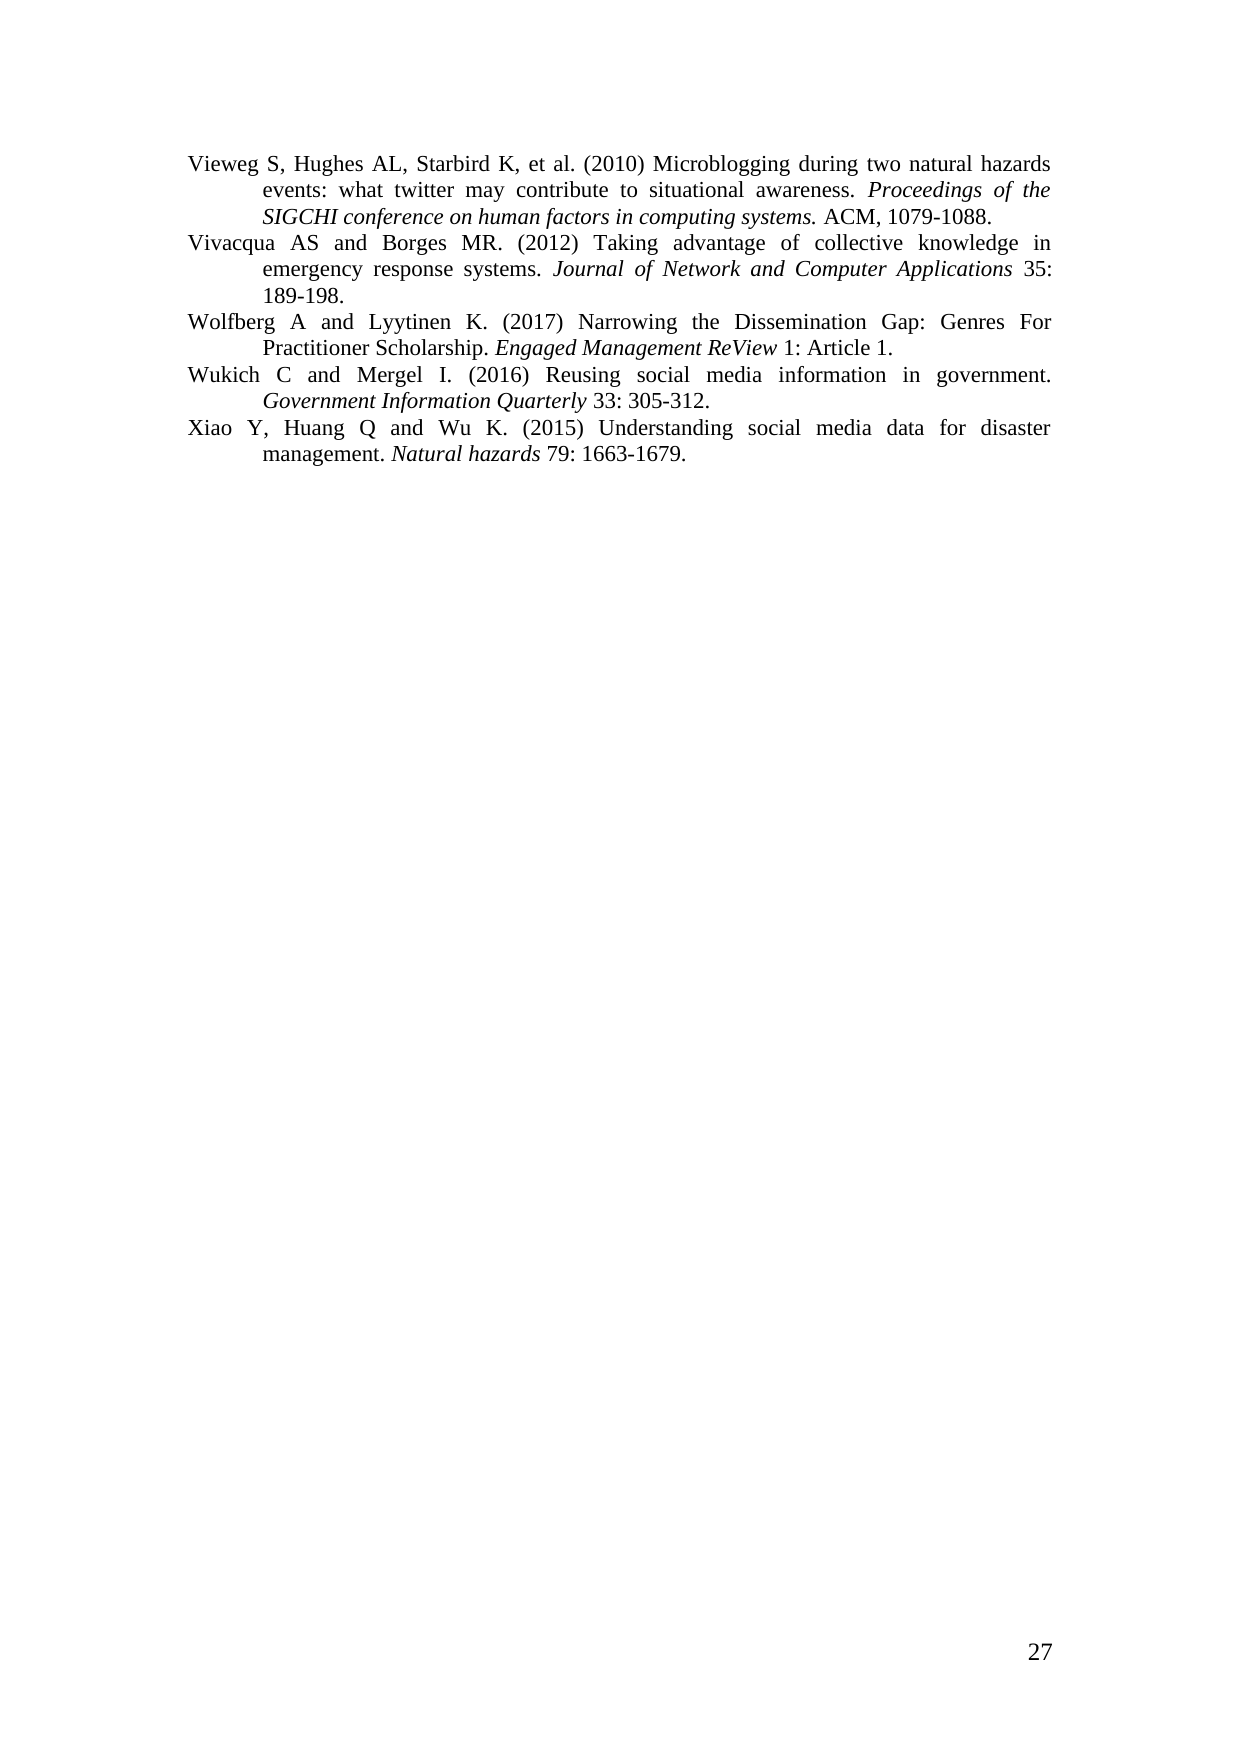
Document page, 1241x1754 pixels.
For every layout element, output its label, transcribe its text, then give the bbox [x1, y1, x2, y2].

text Vivacqua AS and Borges MR. (2012) Taking advantage of collective knowledge in emergency response systems. Journal of Network and Computer Applications 35: 189-198. [187, 229, 1053, 308]
text Wolfberg A and Lyytinen K. (2017) Narrowing the Dissemination Gap: Genres For Practitioner Scholarship. Engaged Management ReView 1: Article 1. [187, 308, 1053, 361]
text Wukich C and Mergel I. (2016) Reusing social media information in government. Government Information Quarterly 33: 305-312. [187, 361, 1053, 413]
text Vieweg S, Hughes AL, Starbird K, et al. (2010) Microblogging during two natural hazards events: what twitter may contribute to situational awareness. Proceedings of the SIGCHI conference on human factors in computing systems. ACM, 1079-1088. [187, 150, 1053, 229]
text Xiao Y, Huang Q and Wu K. (2015) Understanding social media data for disaster management. Natural hazards 79: 1663-1679. [187, 413, 1053, 466]
